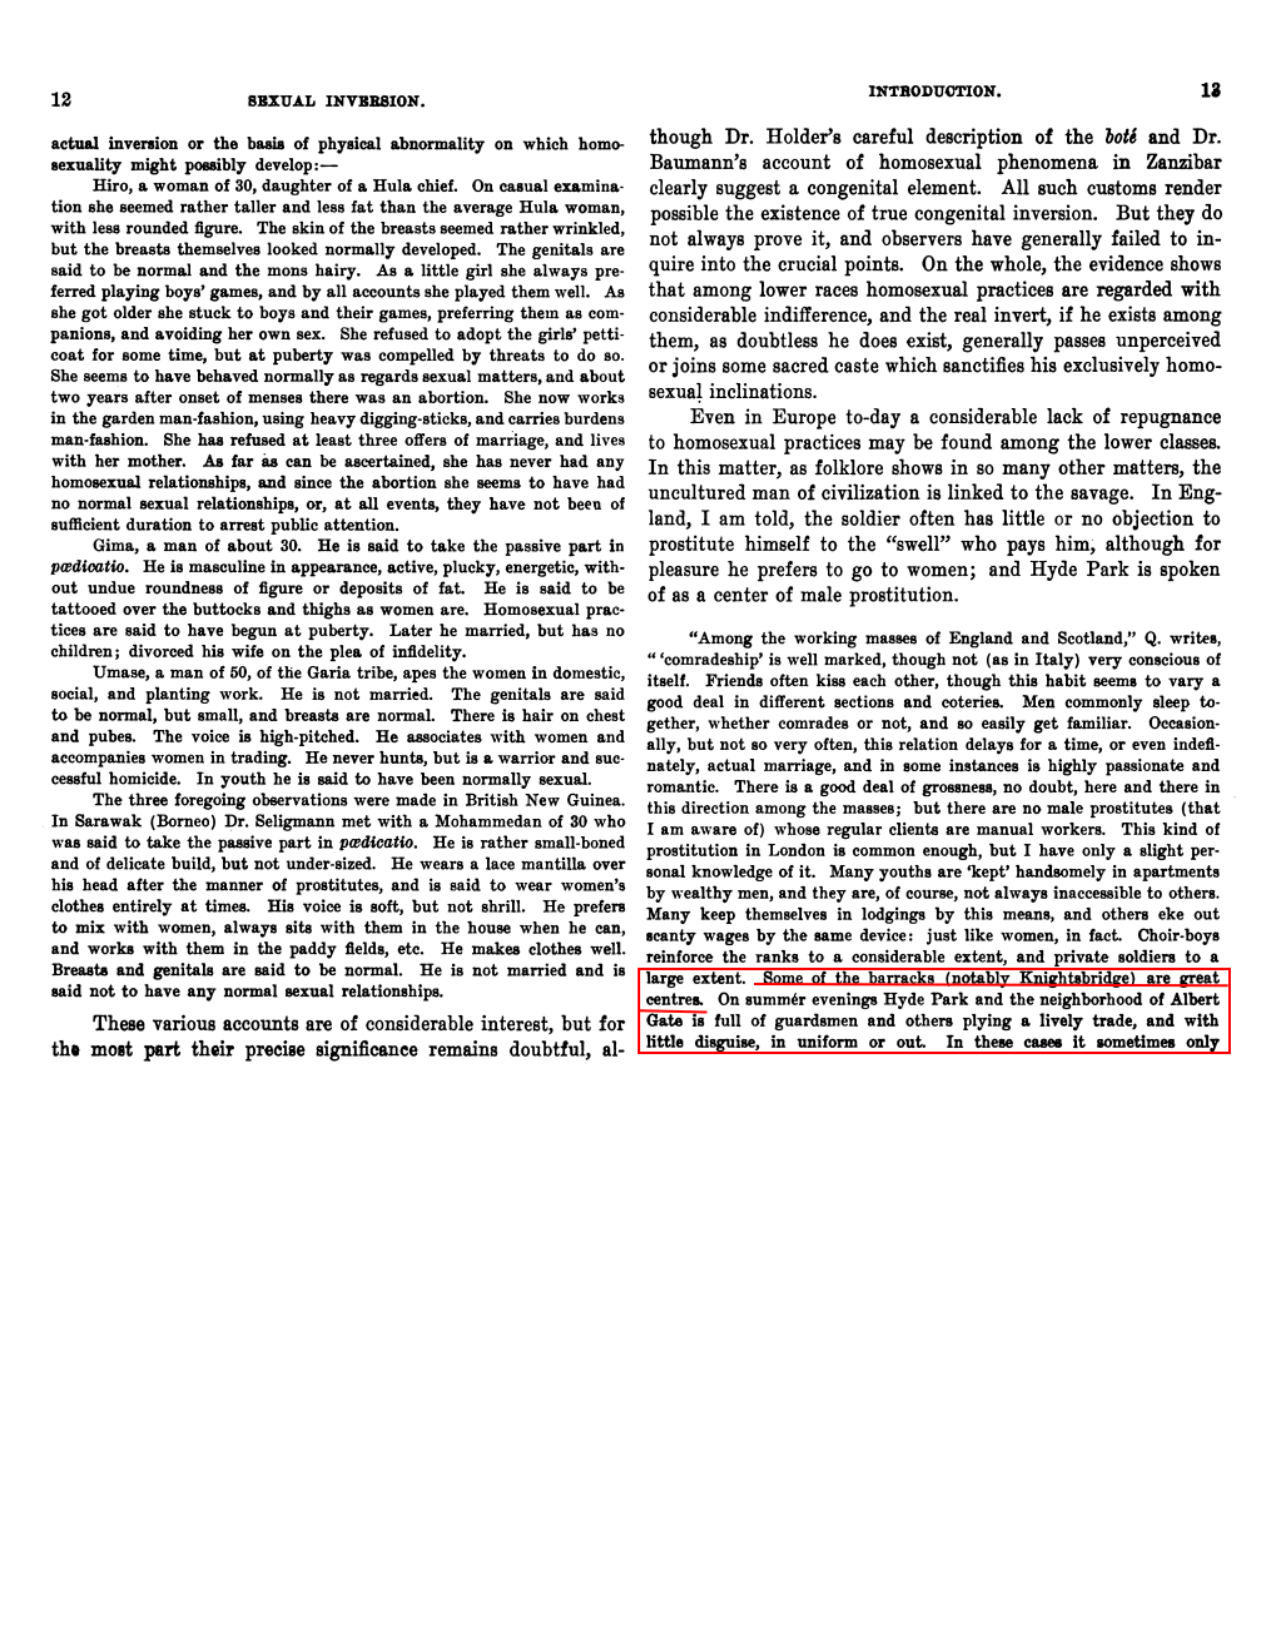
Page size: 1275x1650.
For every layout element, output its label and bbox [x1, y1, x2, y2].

picture [39, 75, 1236, 1063]
